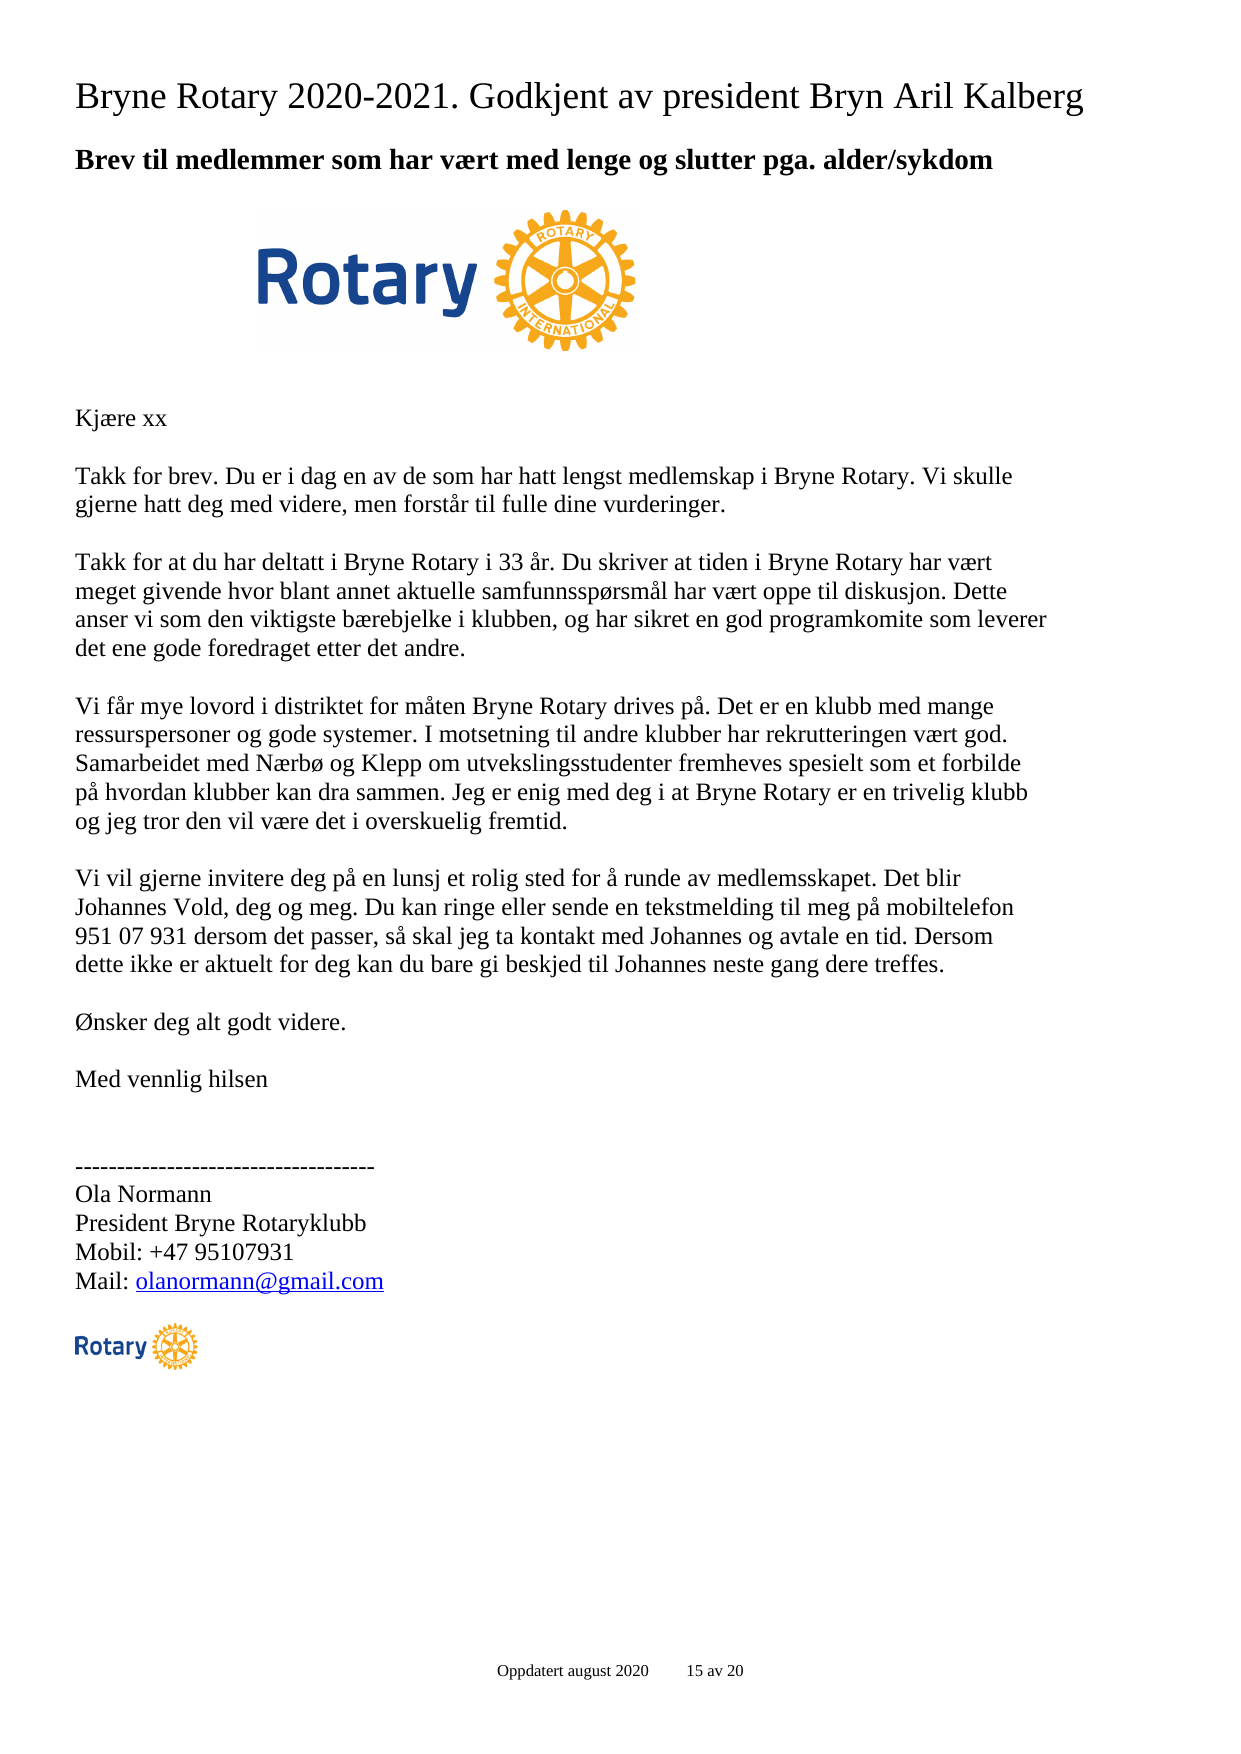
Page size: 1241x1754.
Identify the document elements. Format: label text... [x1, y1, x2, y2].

text Ola Normann [75, 1179, 1165, 1208]
picture [75, 1323, 198, 1370]
text ------------------------------------ [75, 1151, 1165, 1179]
text Vi vil gjerne invitere deg på en lunsj et rolig sted for å runde av medlemsskapet. Det blir Johannes Vold, deg og meg. Du kan ringe eller sende en tekstmelding til meg på mobiltelefon 951 07 931 dersom det passer, så skal jeg ta kontakt med Johannes og avtale en tid. Dersom dette ikke er aktuelt for deg kan du bare gi beskjed til Johannes neste gang dere treffes. [75, 863, 1047, 978]
text Brev til medlemmer som har vært med lenge og slutter pga. alder/sykdom [75, 142, 1165, 175]
picture [258, 210, 636, 351]
text Vi får mye lovord i distriktet for måten Bryne Rotary drives på. Det er en klubb med mange ressurspersoner og gode systemer. I motsetning til andre klubber har rekrutteringen vært god. Samarbeidet med Nærbø og Klepp om utvekslingsstudenter fremheves spesielt som et forbilde på hvordan klubber kan dra sammen. Jeg er enig med deg i at Bryne Rotary er en trivelig klubb og jeg tror den vil være det i overskuelig fremtid. [75, 691, 1047, 834]
text Med vennlig hilsen [75, 1064, 1165, 1093]
text Mobil: +47 95107931 [75, 1237, 1165, 1266]
text President Bryne Rotaryklubb [75, 1208, 1165, 1237]
text Takk for brev. Du er i dag en av de som har hatt lengst medlemskap i Bryne Rotary. Vi skulle gjerne hatt deg med videre, men forstår til fulle dine vurderinger. [75, 461, 1047, 518]
text Mail: olanormann@gmail.com [75, 1266, 1165, 1294]
text Takk for at du har deltatt i Bryne Rotary i 33 år. Du skriver at tiden i Bryne Rotary har vært meget givende hvor blant annet aktuelle samfunnsspørsmål har vært oppe til diskusjon. Dette anser vi som den viktigste bærebjelke i klubben, og har sikret en god programkomite som leverer det ene gode foredraget etter det andre. [75, 547, 1047, 662]
text Kjære xx [75, 403, 1165, 432]
text Ønsker deg alt godt videre. [75, 1007, 1165, 1036]
